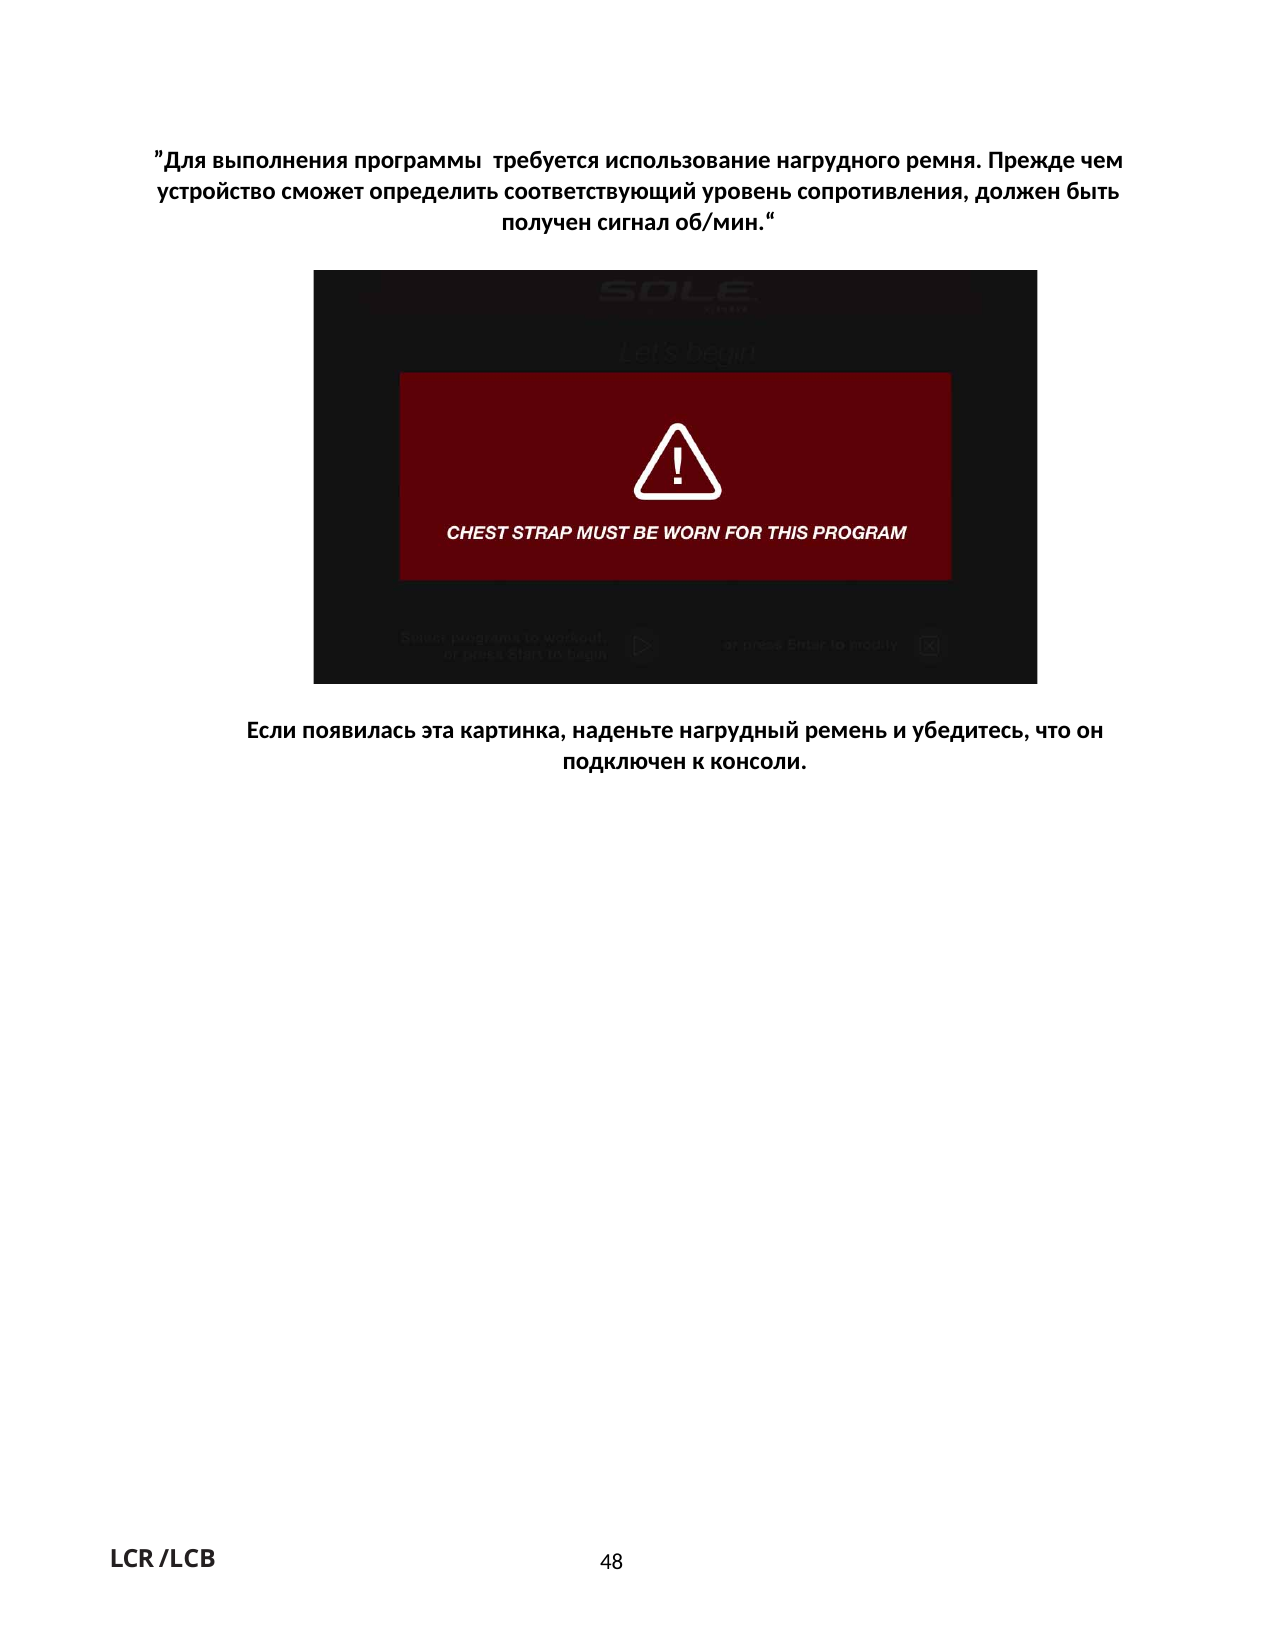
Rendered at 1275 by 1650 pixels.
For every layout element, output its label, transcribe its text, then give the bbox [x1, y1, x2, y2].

text ”Для выполнения программы требуется использование нагрудного ремня. Прежде чем устройство сможет определить соответствующий уровень сопротивления, должен быть получен сигнал об/мин.“ [110, 143, 1167, 237]
text Если появилась эта картинка, наденьте нагрудный ремень и убедитесь, что он подключен к консоли. [185, 714, 1166, 776]
picture [313, 270, 1038, 684]
